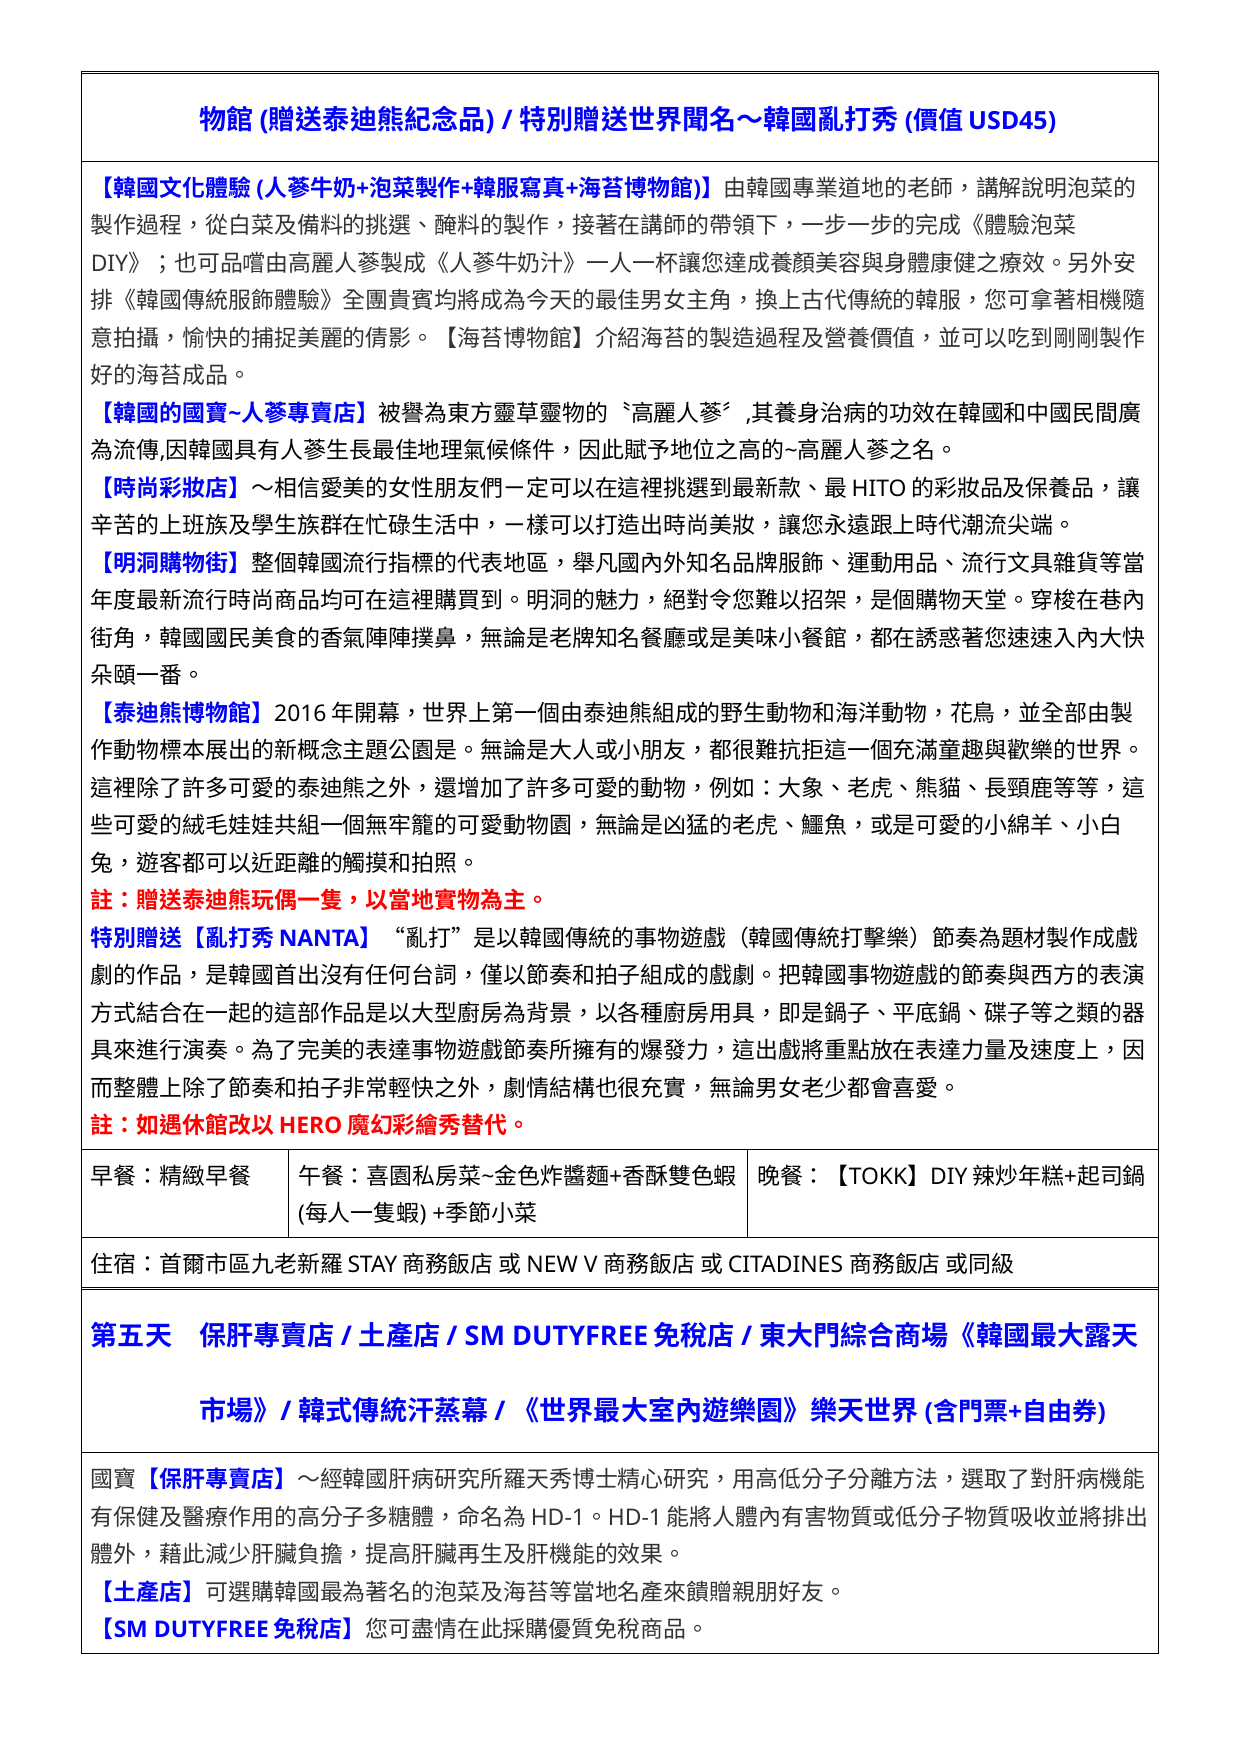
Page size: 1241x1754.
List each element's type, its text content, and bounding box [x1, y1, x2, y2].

table_cell 早餐：精緻早餐 [82, 1150, 288, 1237]
table_cell 住宿：首爾市區九老新羅STAY商務飯店 或NEW V 商務飯店 或CITADINES 商務飯店 或同級 [82, 1238, 1158, 1287]
table_cell 保肝專賣店 / 土產店 / SM DUTYFREE免稅店 / 東大門綜合商場《韓國最大露天市場》/ 韓式傳統汗蒸幕 / 《世界最大室內遊樂園》樂天世界 (含門票+自由券) [82, 1290, 1158, 1452]
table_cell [82, 1453, 1158, 1652]
table_cell 【韓國文化體驗 (人蔘牛奶+泡菜製作+韓服寫真+海苔博物館)】由韓國專業道地的老師，講解說明泡菜的製作過程，從白菜及備料的挑選、醃料的製作，接著在講師的帶領下，一步一步的完成《體驗泡菜DIY》；也可品嚐由高麗人蔘製成《人蔘牛奶汁》一人一杯讓您達成養顏美容與身體康健之療效。另外安排《韓國傳統服飾體驗》全團貴賓均將成為今天的最佳男女主角，換上古代傳統的韓服，您可拿著相機隨意拍攝，愉快的捕捉美麗的倩影。【海苔博物館】介紹海苔的製造過程及營養價值，並可以吃到剛剛製作好的海苔成品。 【韓國的國寶~人蔘專賣店】被譽為東方靈草靈物的〝高麗人蔘〞,其養身治病的功效在韓國和中國民間廣為流傳,因韓國具有人蔘生長最佳地理氣候條件，因此賦予地位之高的~高麗人蔘之名。 【時尚彩妝店】～相信愛美的女性朋友們ㄧ定可以在這裡挑選到最新款、最HITO的彩妝品及保養品，讓辛苦的上班族及學生族群在忙碌生活中，ㄧ樣可以打造出時尚美妝，讓您永遠跟上時代潮流尖端。 【明洞購物街】整個韓國流行指標的代表地區，舉凡國內外知名品牌服飾、運動用品、流行文具雜貨等當年度最新流行時尚商品均可在這裡購買到。明洞的魅力，絕對令您難以招架，是個購物天堂。穿梭在巷內街角，韓國國民美食的香氣陣陣撲鼻，無論是老牌知名餐廳或是美味小餐館，都在誘惑著您速速入內大快朵頤一番。 【泰迪熊博物館】2016年開幕，世界上第一個由泰迪熊組成的野生動物和海洋動物，花鳥，並全部由製作動物標本展出的新概念主題公園是。無論是大人或小朋友，都很難抗拒這一個充滿童趣與歡樂的世界。這裡除了許多可愛的泰迪熊之外，還增加了許多可愛的動物，例如：大象、老虎、熊貓、長頸鹿等等，這些可愛的絨毛娃娃共組一個無牢籠的可愛動物園，無論是凶猛的老虎、鱷魚，或是可愛的小綿羊、小白兔，遊客都可以近距離的觸摸和拍照。 註：贈送泰迪熊玩偶一隻，以當地實物為主。 特別贈送【亂打秀NANTA】“亂打”是以韓國傳統的事物遊戲（韓國傳統打擊樂）節奏為題材製作成戲劇的作品，是韓國首出沒有任何台詞，僅以節奏和拍子組成的戲劇。把韓國事物遊戲的節奏與西方的表演方式結合在一起的這部作品是以大型廚房為背景，以各種廚房用具，即是鍋子、平底鍋、碟子等之類的器具來進行演奏。為了完美的表達事物遊戲節奏所擁有的爆發力，這出戲將重點放在表達力量及速度上，因而整體上除了節奏和拍子非常輕快之外，劇情結構也很充實，無論男女老少都會喜愛。 註：如遇休館改以HERO魔幻彩繪秀替代。 [82, 162, 1158, 1149]
table_cell 晚餐：【TOKK】DIY辣炒年糕+起司鍋 [748, 1150, 1158, 1237]
table_cell 午餐：喜園私房菜~金色炸醬麵+香酥雙色蝦(每人一隻蝦) +季節小菜 [289, 1150, 747, 1237]
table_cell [82, 74, 1158, 161]
